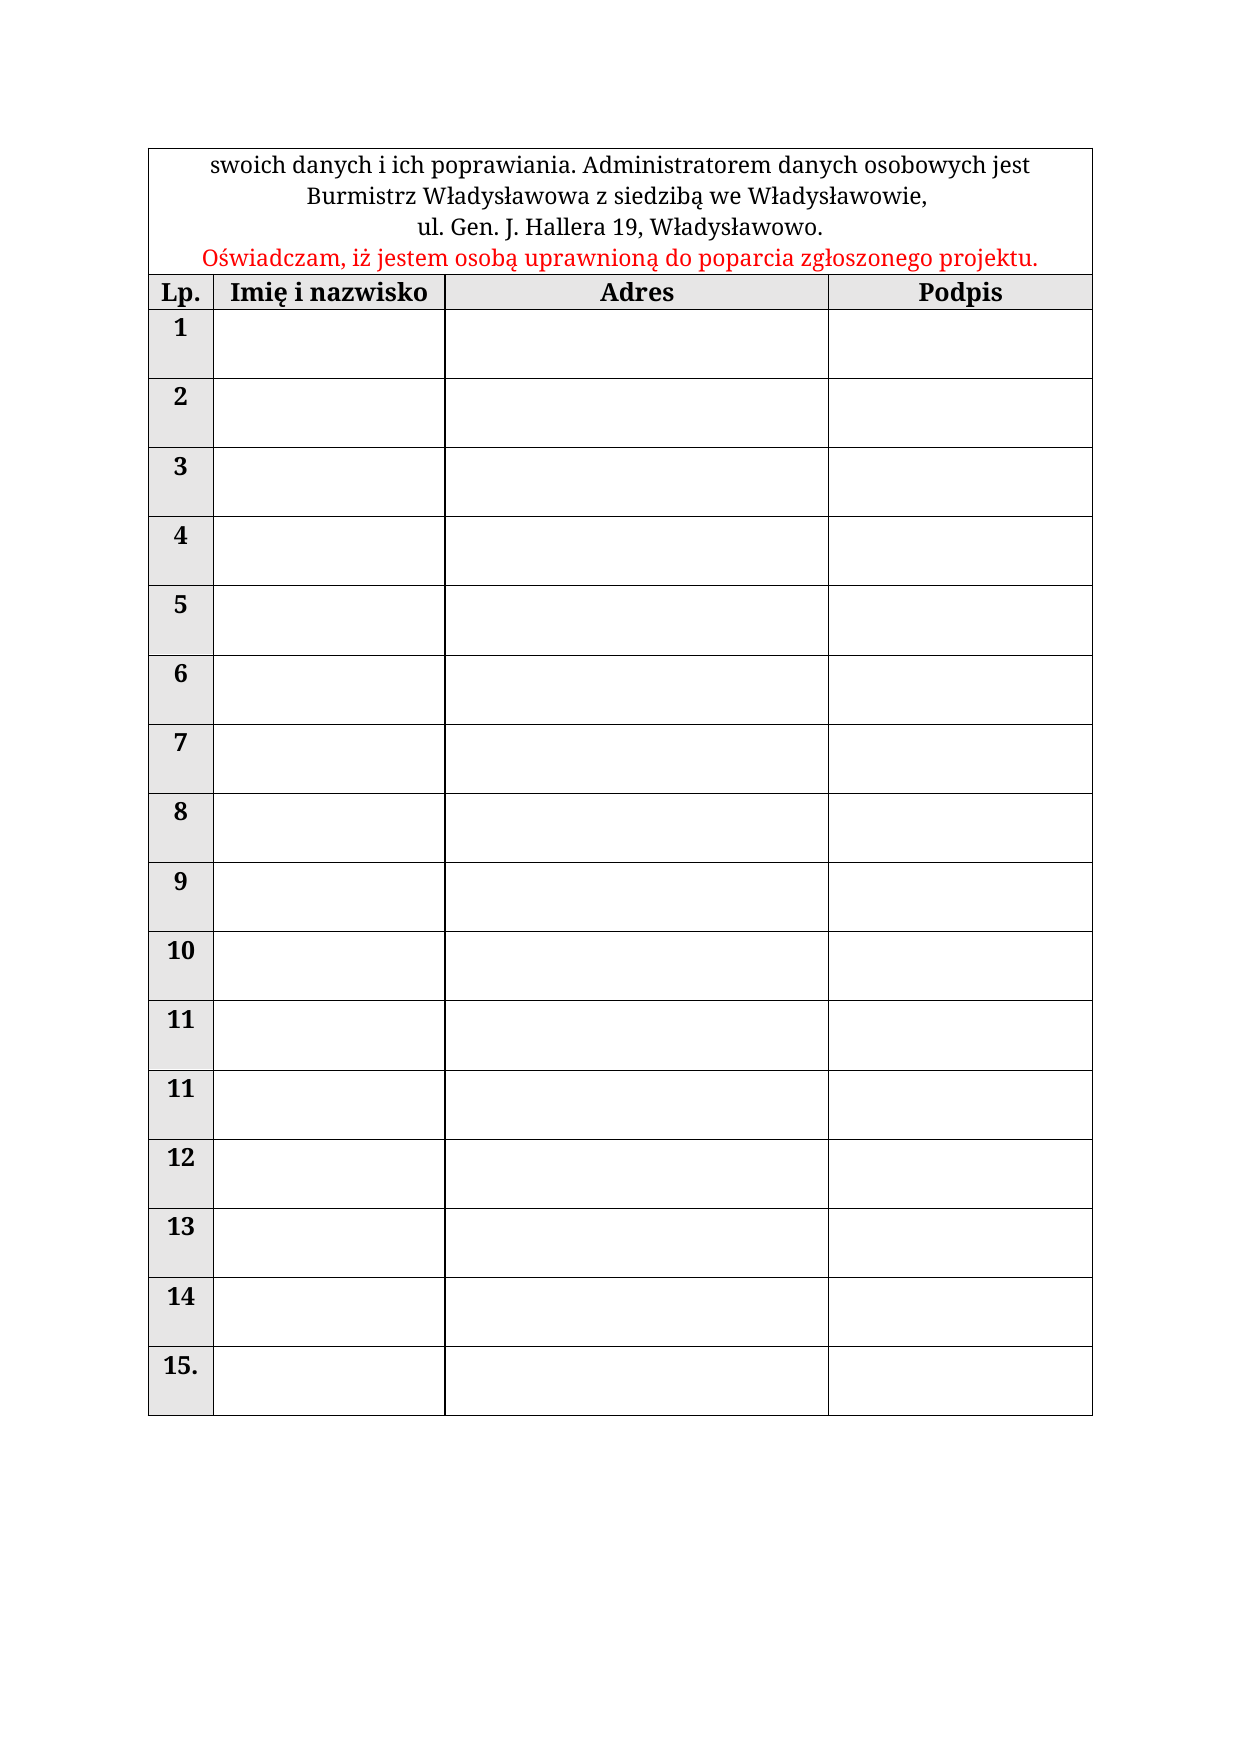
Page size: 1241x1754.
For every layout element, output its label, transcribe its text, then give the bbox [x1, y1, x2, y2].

table_cell 1 [149, 310, 213, 378]
table_cell [446, 1278, 828, 1346]
table_cell [214, 794, 444, 862]
table_cell 11 [149, 1071, 213, 1139]
table_cell 14 [149, 1278, 213, 1346]
table_cell [829, 1347, 1092, 1415]
table_cell [829, 1071, 1092, 1139]
table_cell [446, 448, 828, 516]
table_cell [214, 1209, 444, 1277]
table_cell Adres [446, 275, 828, 309]
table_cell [149, 149, 1092, 274]
table_cell [829, 1209, 1092, 1277]
table_cell [446, 1209, 828, 1277]
table_cell [446, 1140, 828, 1208]
table_cell 13 [149, 1209, 213, 1277]
table_cell [446, 1347, 828, 1415]
table_cell [829, 794, 1092, 862]
table_cell [829, 725, 1092, 793]
table_cell [829, 1140, 1092, 1208]
table_cell 7 [149, 725, 213, 793]
table_cell [214, 448, 444, 516]
table_cell [446, 310, 828, 378]
table_cell [446, 517, 828, 585]
table_cell [829, 656, 1092, 724]
table_cell [214, 1071, 444, 1139]
table_cell [214, 932, 444, 1000]
table_cell 12 [149, 1140, 213, 1208]
table_cell [446, 725, 828, 793]
table_cell [214, 586, 444, 654]
table_cell [214, 1001, 444, 1069]
table_cell [829, 863, 1092, 931]
table_cell 6 [149, 656, 213, 724]
table_cell [446, 863, 828, 931]
table_cell [829, 932, 1092, 1000]
table_cell [214, 517, 444, 585]
table_cell [829, 586, 1092, 654]
table_cell Lp. [149, 275, 213, 309]
table_cell [829, 1001, 1092, 1069]
table_cell 4 [149, 517, 213, 585]
table_cell [829, 379, 1092, 447]
table_cell Podpis [829, 275, 1092, 309]
table_cell 9 [149, 863, 213, 931]
table_cell 10 [149, 932, 213, 1000]
table_cell 2 [149, 379, 213, 447]
table_cell [214, 725, 444, 793]
table_cell [446, 586, 828, 654]
table_cell [829, 517, 1092, 585]
table_cell [214, 1278, 444, 1346]
table_cell [446, 1071, 828, 1139]
table_cell [446, 379, 828, 447]
table_cell [214, 379, 444, 447]
table_cell [829, 310, 1092, 378]
table_cell 8 [149, 794, 213, 862]
table_cell 5 [149, 586, 213, 654]
table_cell 15. [149, 1347, 213, 1415]
table_cell [446, 1001, 828, 1069]
table_cell [829, 1278, 1092, 1346]
table_cell Imię i nazwisko [214, 275, 444, 309]
table_cell 11 [149, 1001, 213, 1069]
table_cell [446, 656, 828, 724]
table_cell 3 [149, 448, 213, 516]
table_cell [446, 932, 828, 1000]
table_cell [446, 794, 828, 862]
table_cell [214, 310, 444, 378]
table_cell [214, 656, 444, 724]
table_cell [214, 863, 444, 931]
table_cell [214, 1347, 444, 1415]
table_cell [214, 1140, 444, 1208]
table_cell [829, 448, 1092, 516]
